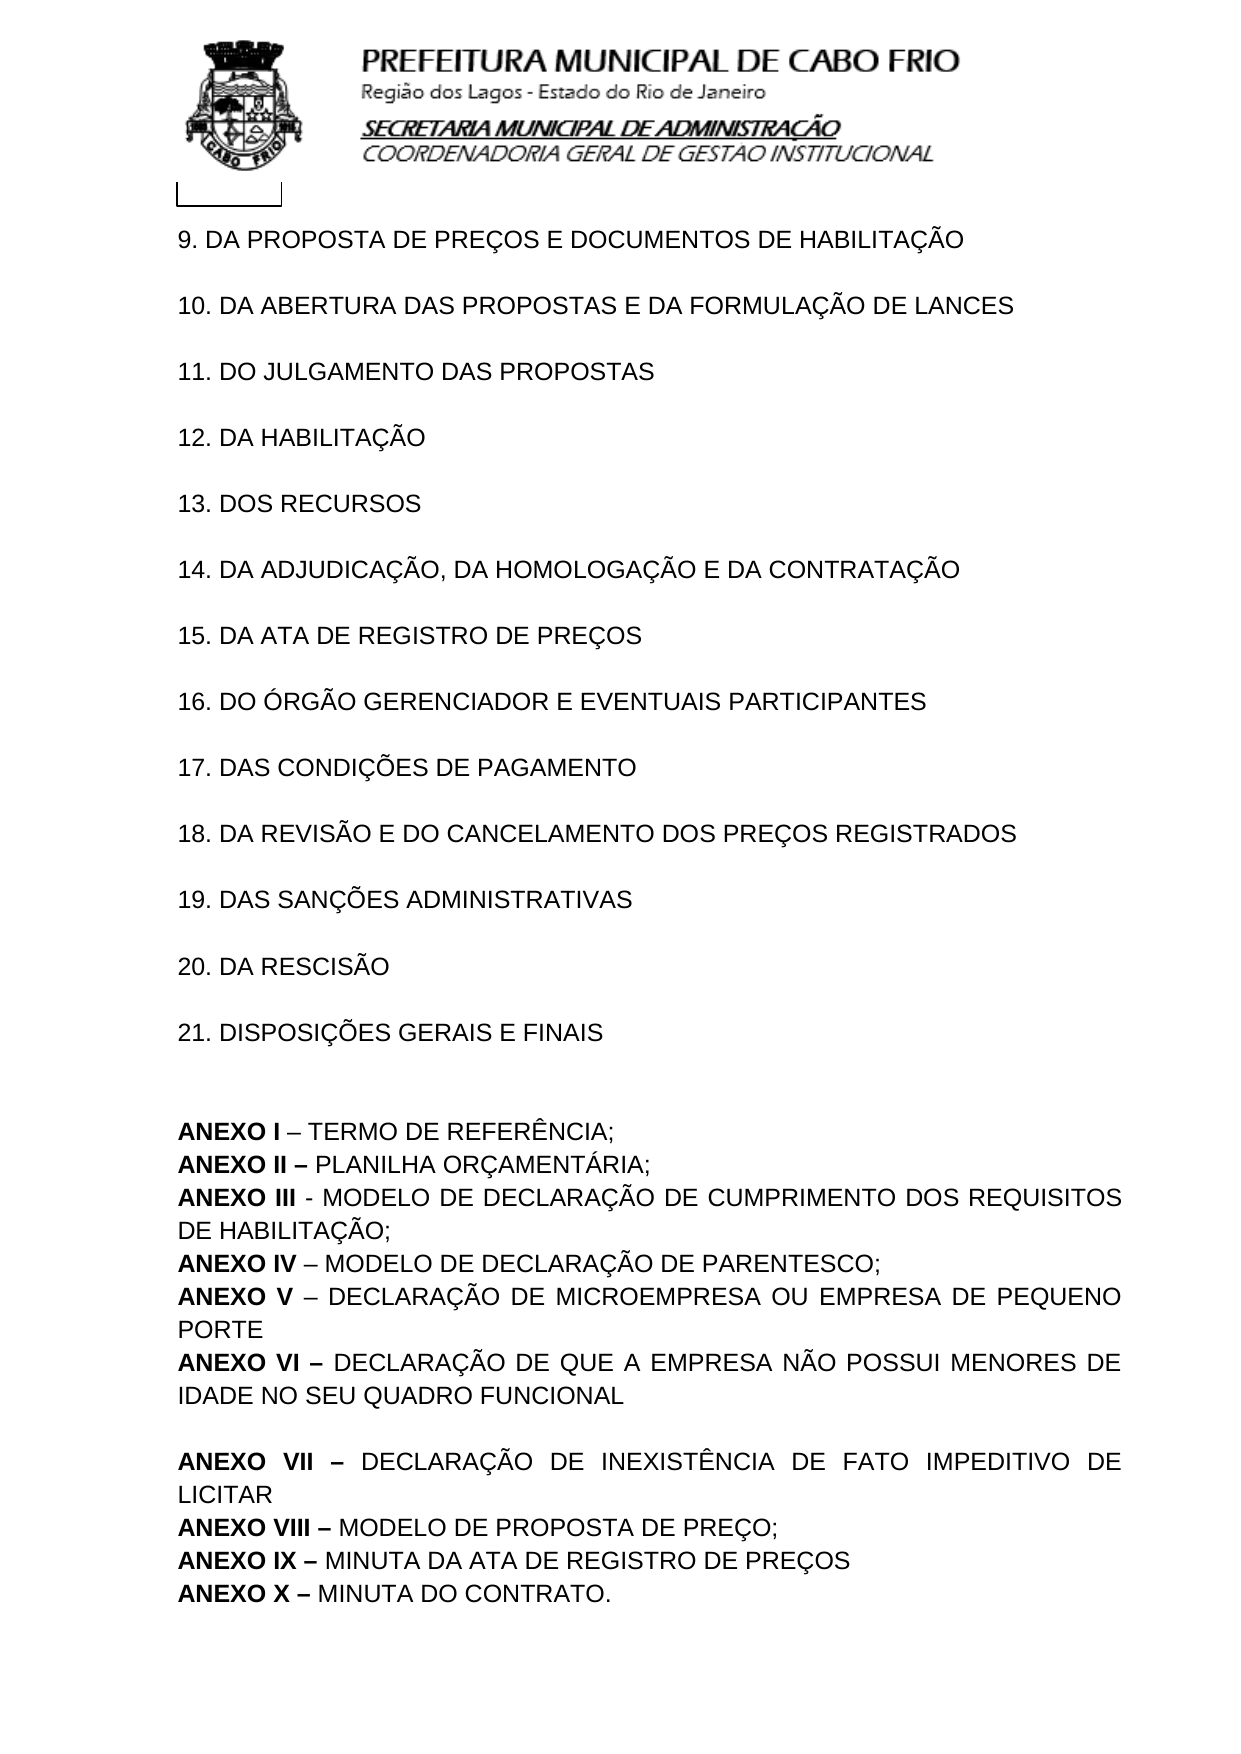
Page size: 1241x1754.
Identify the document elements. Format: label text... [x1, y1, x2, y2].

text ANEXO VI – DECLARAÇÃO DE QUE A EMPRESA NÃO POSSUI MENORES DE IDADE NO SEU QUADRO FUNCIONAL [177, 1348, 1123, 1409]
text ANEXO III - MODELO DE DECLARAÇÃO DE CUMPRIMENTO DOS REQUISITOS DE HABILITAÇÃO; [177, 1183, 1123, 1244]
text 14. DA ADJUDICAÇÃO, DA HOMOLOGAÇÃO E DA CONTRATAÇÃO [177, 555, 1123, 584]
text ANEXO IX – MINUTA DA ATA DE REGISTRO DE PREÇOS [177, 1546, 1123, 1574]
text ANEXO V – DECLARAÇÃO DE MICROEMPRESA OU EMPRESA DE PEQUENO PORTE [177, 1282, 1123, 1343]
text 10. DA ABERTURA DAS PROPOSTAS E DA FORMULAÇÃO DE LANCES [177, 291, 1123, 320]
text ANEXO IV – MODELO DE DECLARAÇÃO DE PARENTESCO; [177, 1249, 1123, 1277]
text 17. DAS CONDIÇÕES DE PAGAMENTO [177, 753, 1123, 782]
text ANEXO I – TERMO DE REFERÊNCIA; [177, 1117, 1123, 1145]
text ANEXO II – PLANILHA ORÇAMENTÁRIA; [177, 1149, 1123, 1178]
text 11. DO JULGAMENTO DAS PROPOSTAS [177, 357, 1123, 386]
text 13. DOS RECURSOS [177, 489, 1123, 518]
picture [151, 28, 992, 182]
text 15. DA ATA DE REGISTRO DE PREÇOS [177, 621, 1123, 650]
text 16. DO ÓRGÃO GERENCIADOR E EVENTUAIS PARTICIPANTES [177, 687, 1123, 716]
text 9. DA PROPOSTA DE PREÇOS E DOCUMENTOS DE HABILITAÇÃO [177, 225, 1123, 254]
text ANEXO X – MINUTA DO CONTRATO. [177, 1579, 1123, 1608]
text ANEXO VII – DECLARAÇÃO DE INEXISTÊNCIA DE FATO IMPEDITIVO DE LICITAR [177, 1447, 1123, 1508]
text 19. DAS SANÇÕES ADMINISTRATIVAS [177, 885, 1123, 914]
text 21. DISPOSIÇÕES GERAIS E FINAIS [177, 1017, 1123, 1046]
text 12. DA HABILITAÇÃO [177, 423, 1123, 452]
text 18. DA REVISÃO E DO CANCELAMENTO DOS PREÇOS REGISTRADOS [177, 819, 1123, 848]
text ANEXO VIII – MODELO DE PROPOSTA DE PREÇO; [177, 1513, 1123, 1542]
text 20. DA RESCISÃO [177, 951, 1123, 980]
